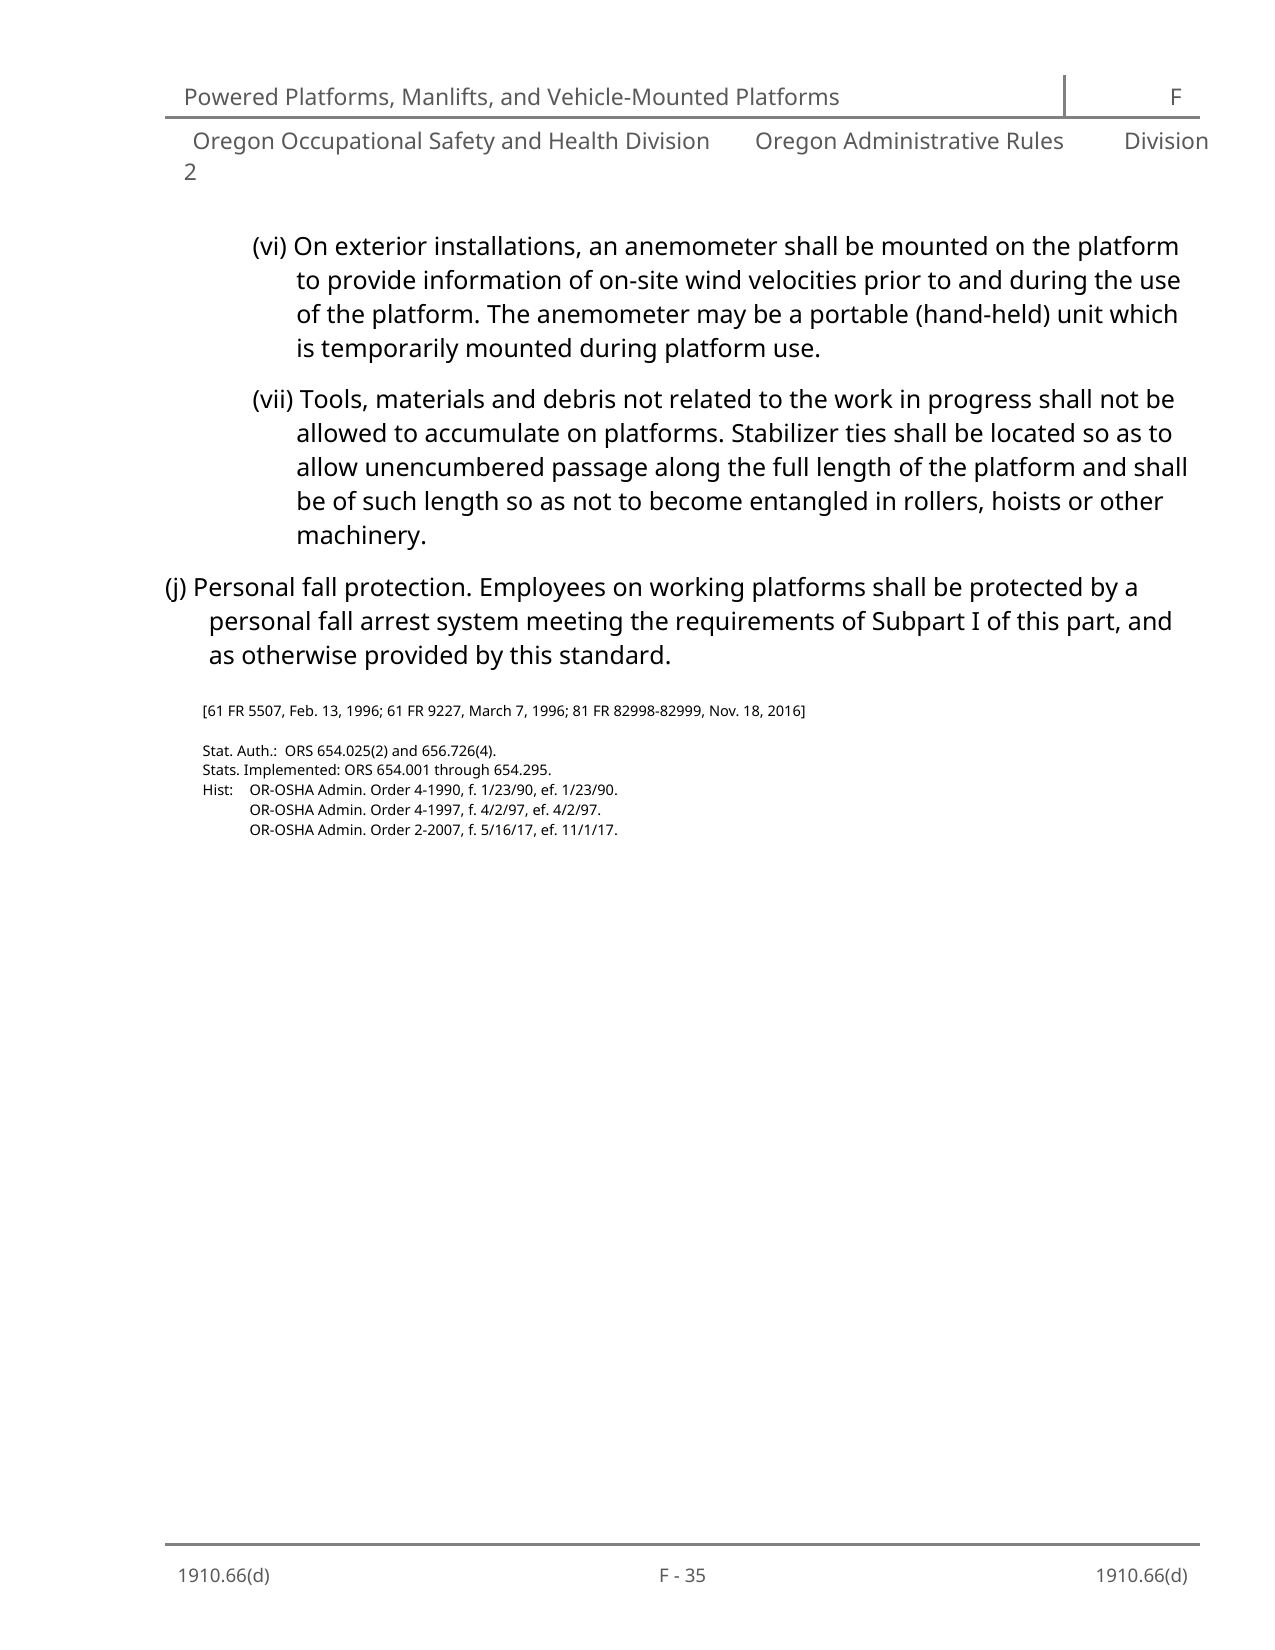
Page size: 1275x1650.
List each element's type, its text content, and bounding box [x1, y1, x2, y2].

text Hist: OR-OSHA Admin. Order 4-1990, f. 1/23/90, ef. 1/23/90. [202, 780, 1200, 800]
text Stat. Auth.: ORS 654.025(2) and 656.726(4). [202, 740, 1200, 760]
text [61 FR 5507, Feb. 13, 1996; 61 FR 9227, March 7, 1996; 81 FR 82998-82999, Nov. 18, 2016] [202, 701, 1200, 720]
list (vii) Tools, materials and debris not related to the work in progress shall not be allowed to accumulate on platforms. Stabilizer ties shall be located so as to allow unencumbered passage along the full length of the platform and shall be of such length so as not to become entangled in rollers, hoists or other machinery. [252, 382, 1200, 552]
list (vi) On exterior installations, an anemometer shall be mounted on the platform to provide information of on-site wind velocities prior to and during the use of the platform. The anemometer may be a portable (hand-held) unit which is temporarily mounted during platform use. [252, 225, 1200, 364]
text Stats. Implemented: ORS 654.001 through 654.295. [202, 760, 1200, 780]
text OR-OSHA Admin. Order 2-2007, f. 5/16/17, ef. 11/1/17. [202, 820, 1200, 840]
text OR-OSHA Admin. Order 4-1997, f. 4/2/97, ef. 4/2/97. [202, 800, 1200, 820]
list (j) Personal fall protection. Employees on working platforms shall be protected by a personal fall arrest system meeting the requirements of Subpart I of this part, and as otherwise provided by this standard. [165, 569, 1200, 671]
